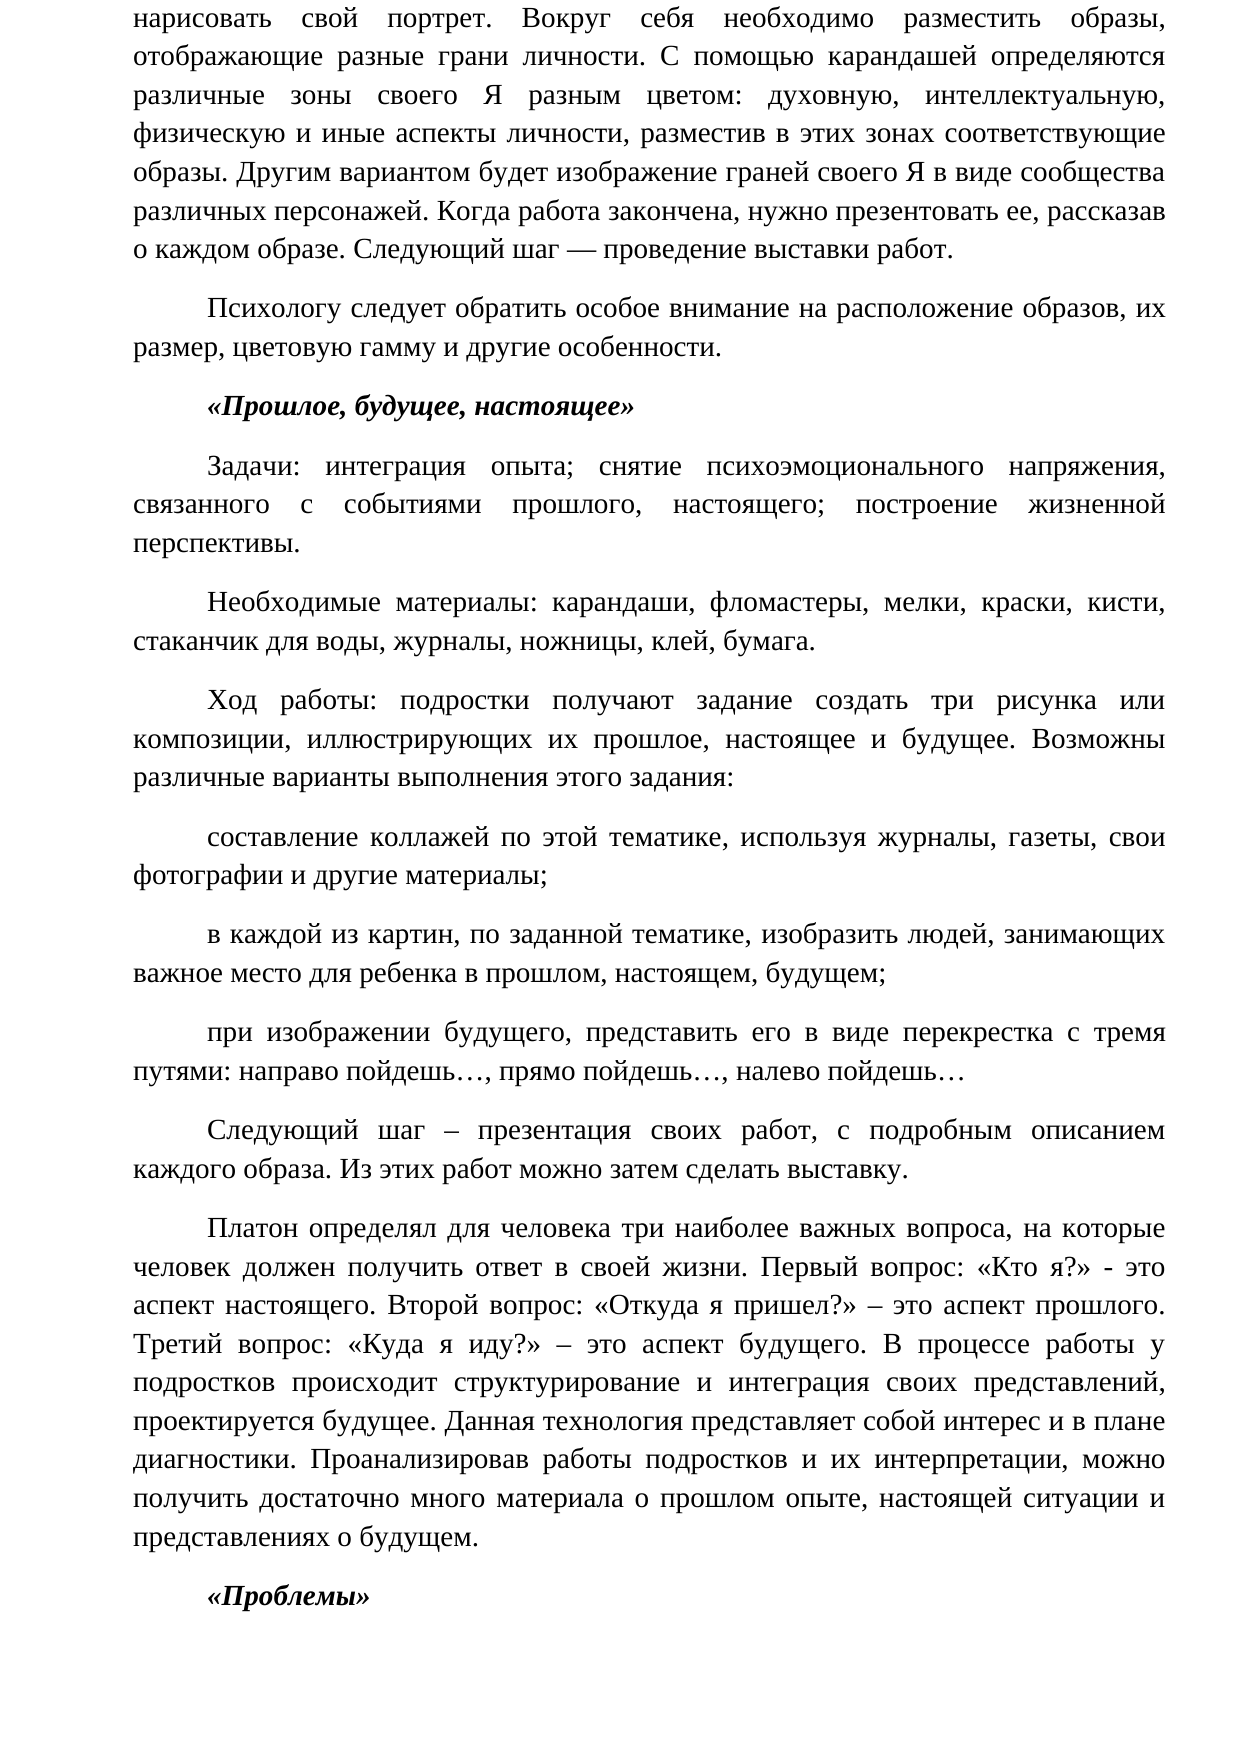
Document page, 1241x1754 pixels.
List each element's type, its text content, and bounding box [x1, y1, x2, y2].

text Психологу следует обратить особое внимание на расположение образов, их размер, цветовую гамму и другие особенности. [133, 291, 1167, 363]
text Необходимые материалы: карандаши, фломастеры, мелки, краски, кисти, стаканчик для воды, журналы, ножницы, клей, бумага. [133, 584, 1167, 656]
text «Проблемы» [133, 1578, 1167, 1612]
text составление коллажей по этой тематике, используя журналы, газеты, свои фотографии и другие материалы; [133, 819, 1167, 891]
text Ход работы: подростки получают задание создать три рисунка или композиции, иллюстрирующих их прошлое, настоящее и будущее. Возможны различные варианты выполнения этого задания: [133, 682, 1167, 793]
text Платон определял для человека три наиболее важных вопроса, на которые человек должен получить ответ в своей жизни. Первый вопрос: «Кто я?» - это аспект настоящего. Второй вопрос: «Откуда я пришел?» – это аспект прошлого. Третий вопрос: «Куда я иду?» – это аспект будущего. В процессе работы у подростков происходит структурирование и интеграция своих представлений, проектируется будущее. Данная технология представляет собой интерес и в плане диагностики. Проанализировав работы подростков и их интерпретации, можно получить достаточно много материала о прошлом опыте, настоящей ситуации и представлениях о будущем. [133, 1210, 1167, 1552]
text Следующий шаг – презентация своих работ, с подробным описанием каждого образа. Из этих работ можно затем сделать выставку. [133, 1112, 1167, 1184]
text «Прошлое, будущее, настоящее» [133, 388, 1167, 422]
text в каждой из картин, по заданной тематике, изобразить людей, занимающих важное место для ребенка в прошлом, настоящем, будущем; [133, 917, 1167, 989]
text Задачи: интеграция опыта; снятие психоэмоционального напряжения, связанного с событиями прошлого, настоящего; построение жизненной перспективы. [133, 448, 1167, 558]
text при изображении будущего, представить его в виде перекрестка с тремя путями: направо пойдешь…, прямо пойдешь…, налево пойдешь… [133, 1014, 1167, 1087]
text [133, 0, 1167, 265]
